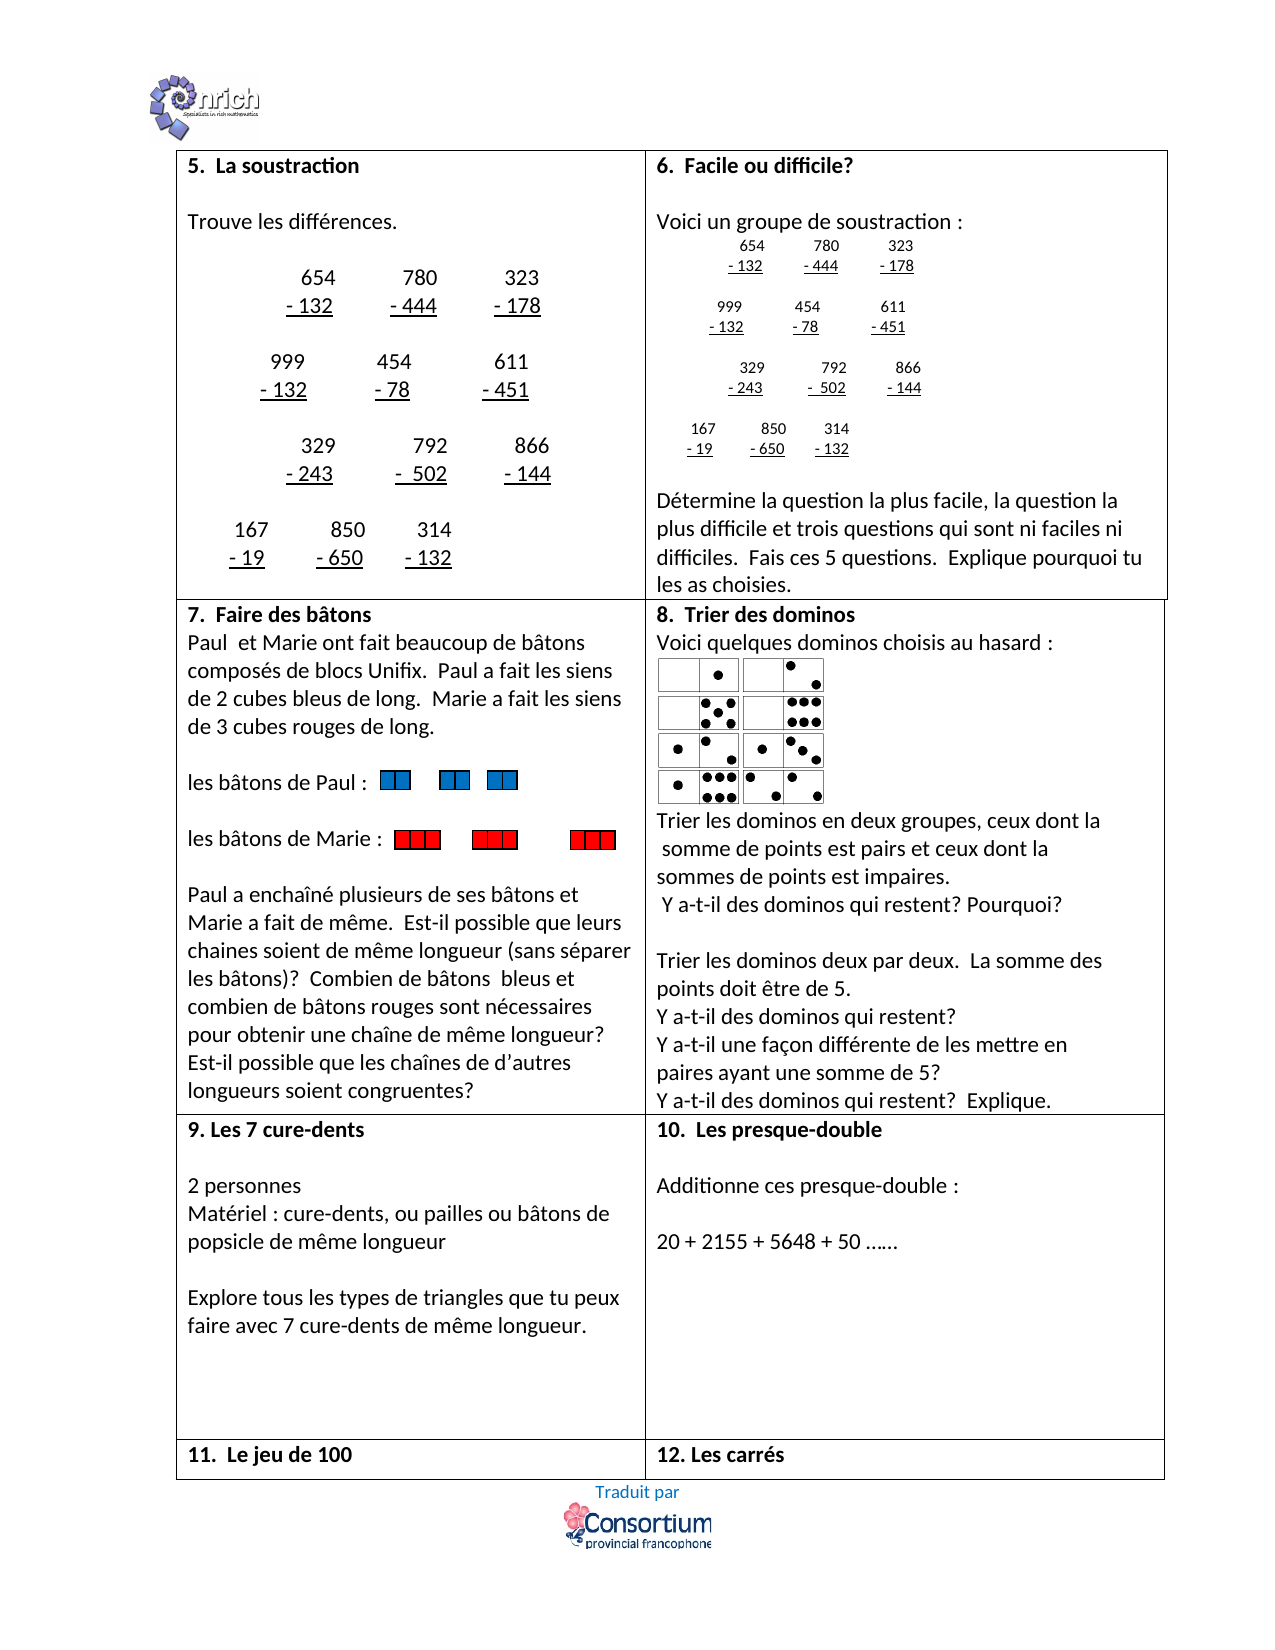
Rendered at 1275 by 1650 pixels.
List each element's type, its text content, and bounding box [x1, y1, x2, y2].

table_cell 7. Faire des bâtons Paul et Marie ont fait beaucoup de bâtons composés de blocs Unifix. Paul a fait les siens de 2 cubes bleus de long. Marie a fait les siens de 3 cubes rouges de long. les bâtons de Paul : les bâtons de Marie : Paul a enchaîné plusieurs de ses bâtons et Marie a fait de même. Est-il possible que leurs chaines soient de même longueur (sans séparer les bâtons)? Combien de bâtons bleus et combien de bâtons rouges sont nécessaires pour obtenir une chaîne de même longueur? Est-il possible que les chaînes de d’autres longueurs soient congruentes? [177, 600, 645, 1114]
table_cell 8. Trier des dominos Voici quelques dominos choisis au hasard : Trier les dominos en deux groupes, ceux dont la somme de points est pairs et ceux dont la sommes de points est impaires. Y a-t-il des dominos qui restent? Pourquoi? Trier les dominos deux par deux. La somme des points doit être de 5. Y a-t-il des dominos qui restent? Y a-t-il une façon différente de les mettre en paires ayant une somme de 5? Y a-t-il des dominos qui restent? Explique. [646, 600, 1164, 1114]
picture [563, 1502, 712, 1549]
table_cell 5. La soustraction Trouve les différences. 654 780 323 - 132 - 444 - 178 999 454 611 - 132 - 78 - 451 329 792 866 - 243 - 502 - 144 167 850 314 - 19 - 650 - 132 [177, 151, 645, 599]
picture [656, 655, 826, 806]
table_cell 9. Les 7 cure-dents 2 personnes Matériel : cure-dents, ou pailles ou bâtons de popsicle de même longueur Explore tous les types de triangles que tu peux faire avec 7 cure-dents de même longueur. [177, 1115, 645, 1439]
table_cell 6. Facile ou difficile? Voici un groupe de soustraction : 654 780 323 - 132 - 444 - 178 999 454 611 - 132 - 78 - 451 329 792 866 - 243 - 502 - 144 167 850 314 - 19 - 650 - 132 Détermine la question la plus facile, la question la plus difficile et trois questions qui sont ni faciles ni difficiles. Fais ces 5 questions. Explique pourquoi tu les as choisies. [646, 151, 1167, 599]
table_cell 10. Les presque-double Additionne ces presque-double : 20 + 2155 + 5648 + 50 …… [646, 1115, 1164, 1439]
picture [146, 73, 260, 144]
